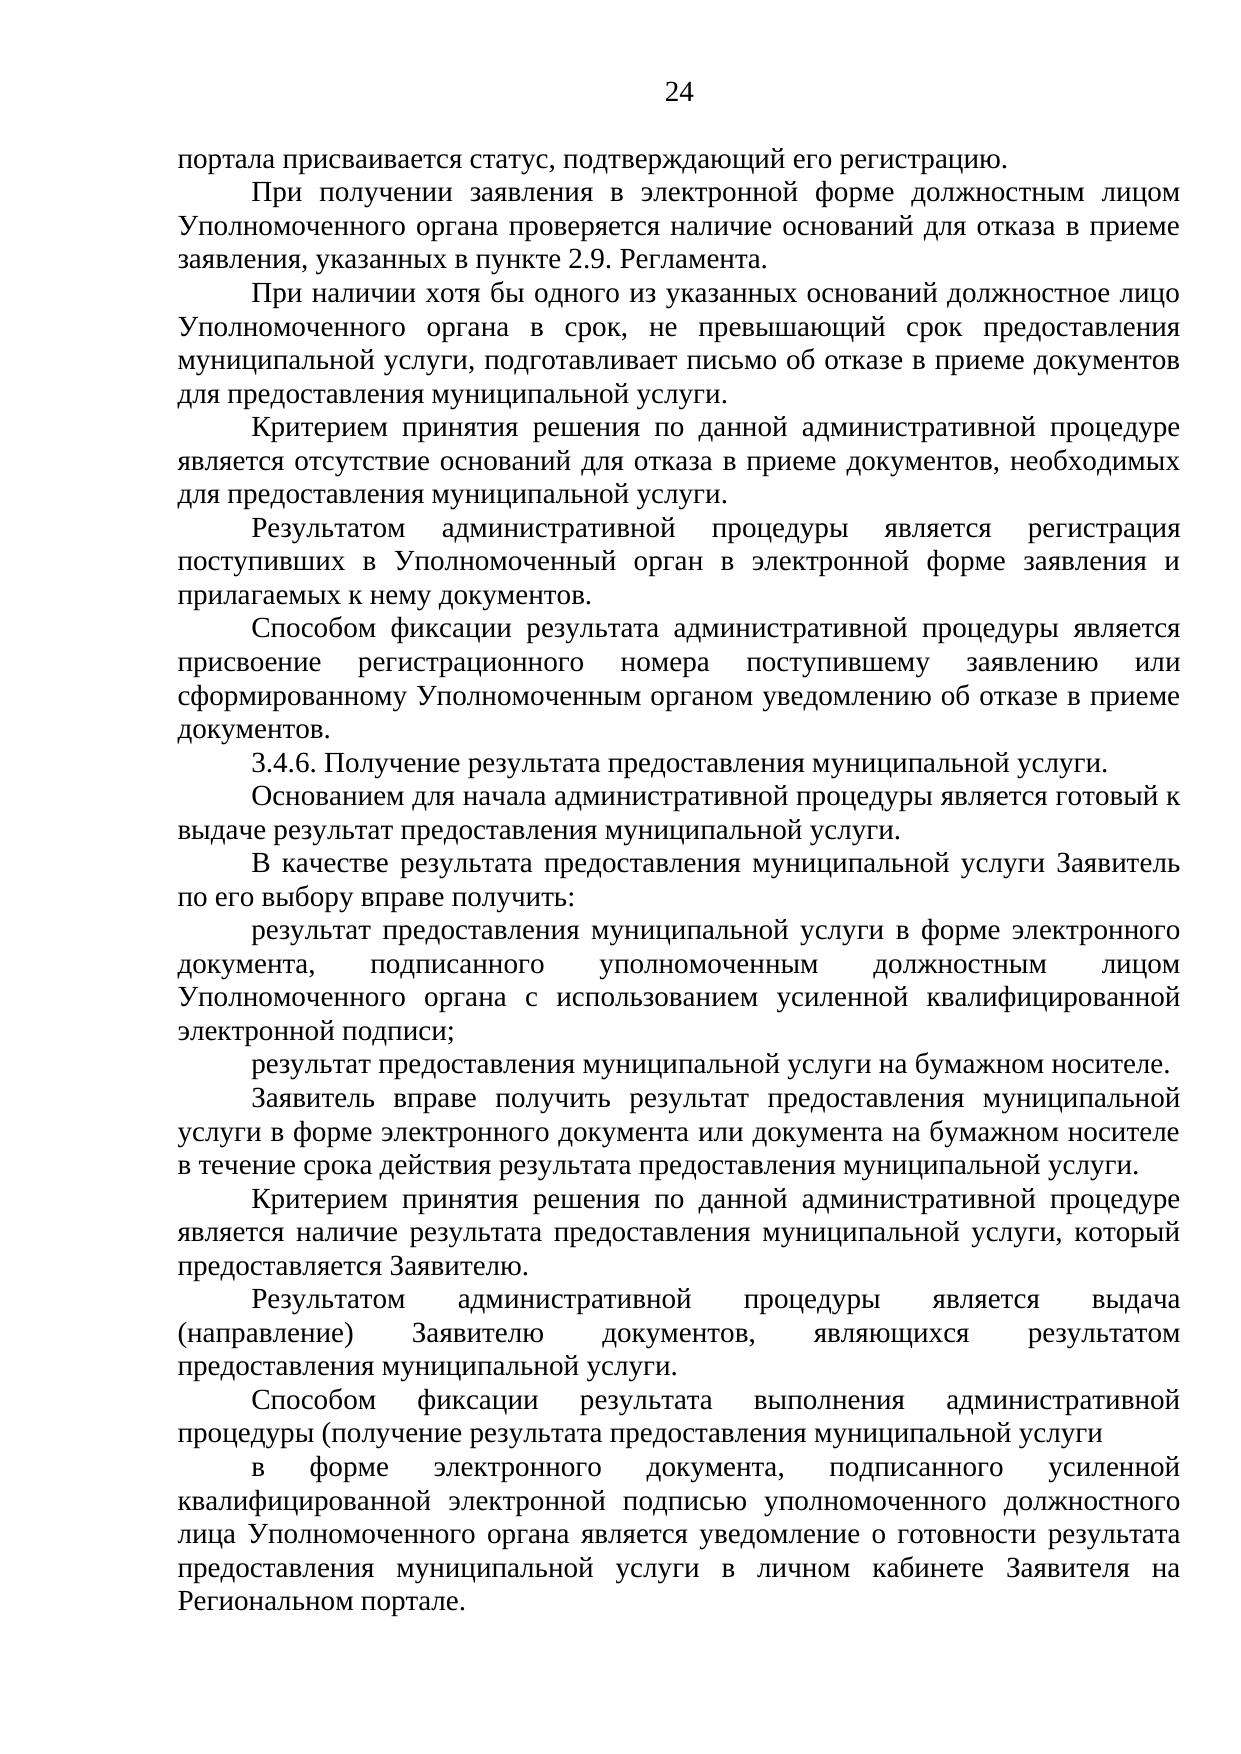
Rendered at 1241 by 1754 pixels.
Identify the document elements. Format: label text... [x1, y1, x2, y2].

text Заявитель вправе получить результат предоставления муниципальной услуги в форме электронного документа или документа на бумажном носителе в течение срока действия результата предоставления муниципальной услуги. [177, 1080, 1181, 1181]
text результат предоставления муниципальной услуги на бумажном носителе. [177, 1047, 1181, 1080]
text в форме электронного документа, подписанного усиленной квалифицированной электронной подписью уполномоченного должностного лица Уполномоченного органа является уведомление о готовности результата предоставления муниципальной услуги в личном кабинете Заявителя на Региональном портале. [177, 1449, 1181, 1617]
text 3.4.6. Получение результата предоставления муниципальной услуги. [177, 745, 1181, 778]
text При наличии хотя бы одного из указанных оснований должностное лицо Уполномоченного органа в срок, не превышающий срок предоставления муниципальной услуги, подготавливает письмо об отказе в приеме документов для предоставления муниципальной услуги. [177, 275, 1181, 409]
text Критерием принятия решения по данной административной процедуре является отсутствие оснований для отказа в приеме документов, необходимых для предоставления муниципальной услуги. [177, 409, 1181, 510]
text В качестве результата предоставления муниципальной услуги Заявитель по его выбору вправе получить: [177, 845, 1181, 912]
text Критерием принятия решения по данной административной процедуре является наличие результата предоставления муниципальной услуги, который предоставляется Заявителю. [177, 1181, 1181, 1281]
text Способом фиксации результата выполнения административной процедуры (получение результата предоставления муниципальной услуги [177, 1382, 1181, 1449]
text Результатом административной процедуры является регистрация поступивших в Уполномоченный орган в электронной форме заявления и прилагаемых к нему документов. [177, 510, 1181, 611]
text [177, 141, 1181, 174]
text При получении заявления в электронной форме должностным лицом Уполномоченного органа проверяется наличие оснований для отказа в приеме заявления, указанных в пункте 2.9. Регламента. [177, 174, 1181, 275]
text Основанием для начала административной процедуры является готовый к выдаче результат предоставления муниципальной услуги. [177, 778, 1181, 845]
text результат предоставления муниципальной услуги в форме электронного документа, подписанного уполномоченным должностным лицом Уполномоченного органа с использованием усиленной квалифицированной электронной подписи; [177, 912, 1181, 1047]
text Способом фиксации результата административной процедуры является присвоение регистрационного номера поступившему заявлению или сформированному Уполномоченным органом уведомлению об отказе в приеме документов. [177, 611, 1181, 745]
text Результатом административной процедуры является выдача (направление) Заявителю документов, являющихся результатом предоставления муниципальной услуги. [177, 1281, 1181, 1382]
